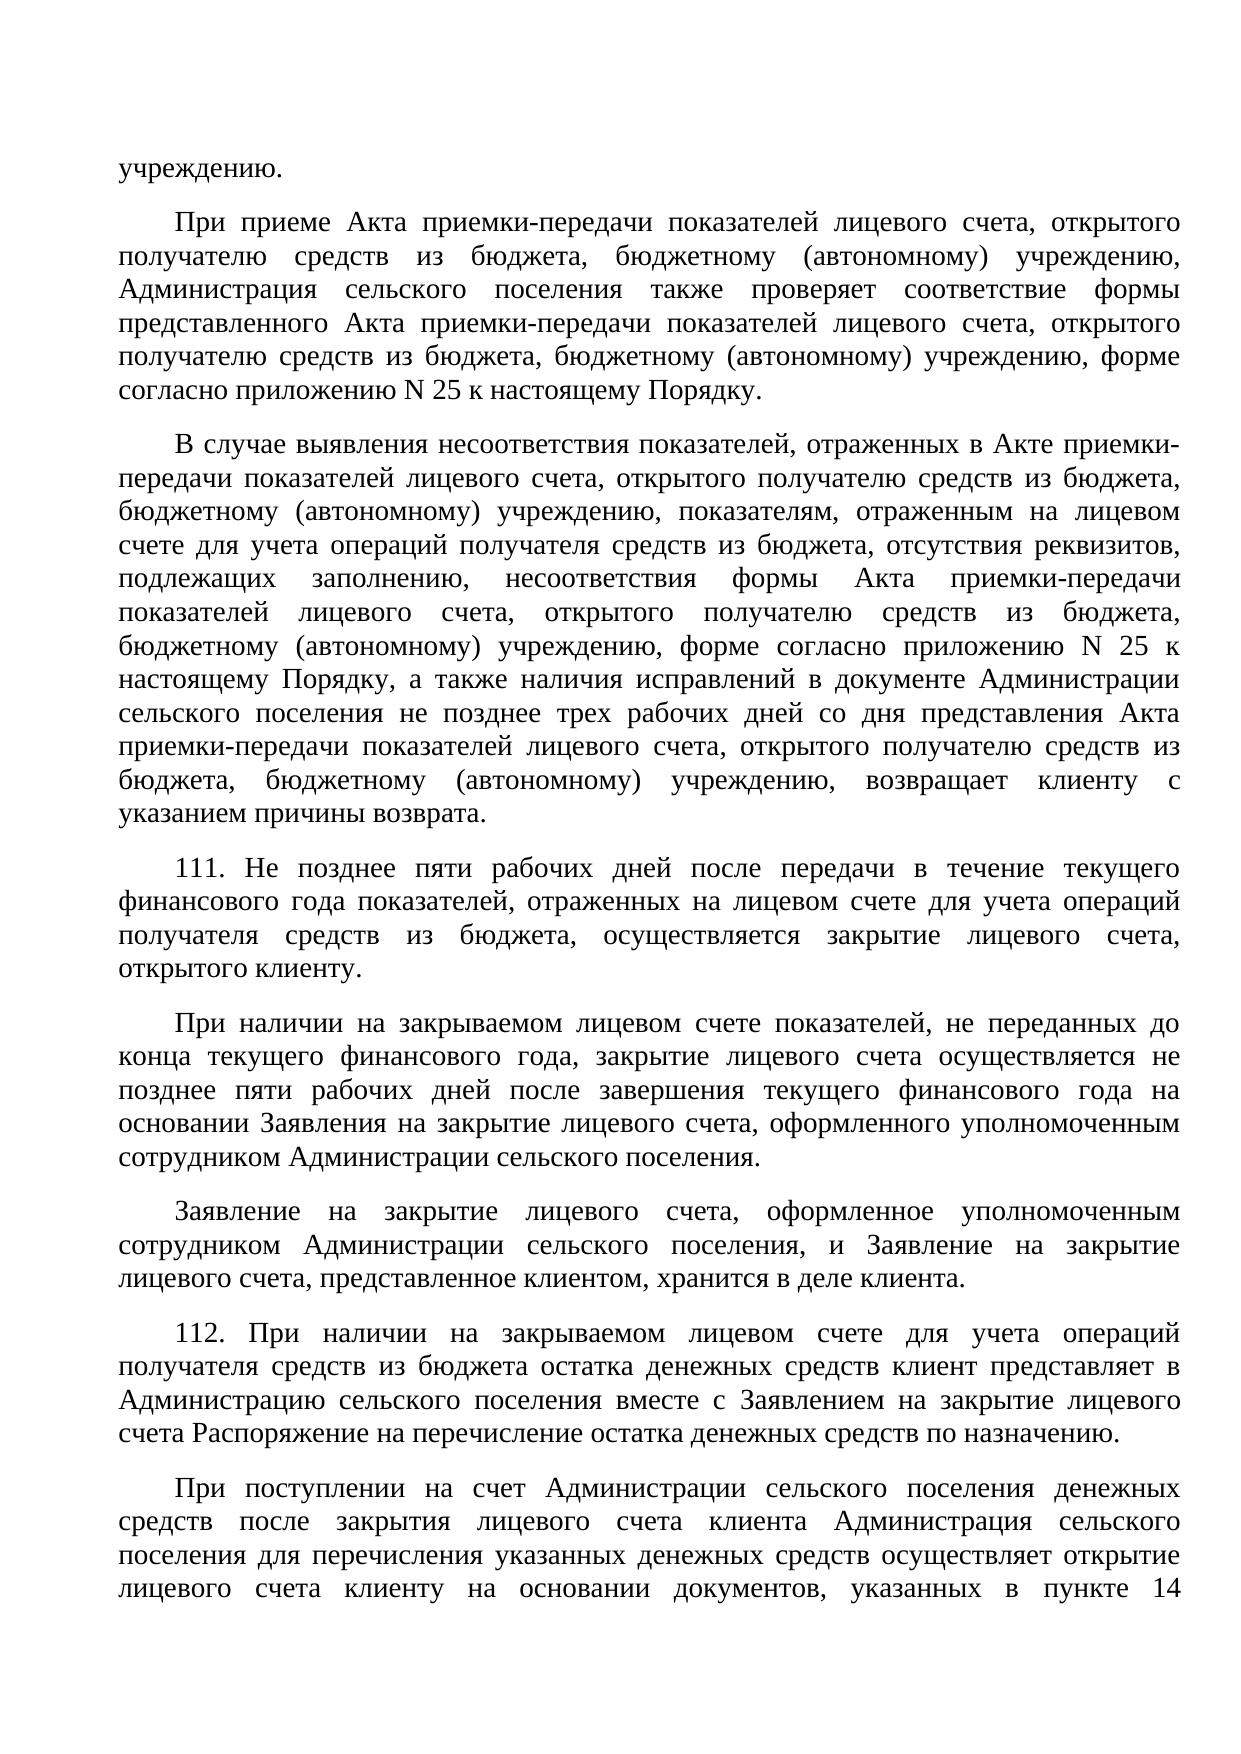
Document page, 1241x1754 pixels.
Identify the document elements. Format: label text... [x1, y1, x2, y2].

text При приеме Акта приемки-передачи показателей лицевого счета, открытого получателю средств из бюджета, бюджетному (автономному) учреждению, Администрация сельского поселения также проверяет соответствие формы представленного Акта приемки-передачи показателей лицевого счета, открытого получателю средств из бюджета, бюджетному (автономному) учреждению, форме согласно приложению N 25 к настоящему Порядку. [118, 204, 1181, 406]
text 111. Не позднее пяти рабочих дней после передачи в течение текущего финансового года показателей, отраженных на лицевом счете для учета операций получателя средств из бюджета, осуществляется закрытие лицевого счета, открытого клиенту. [118, 850, 1181, 984]
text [118, 150, 1181, 183]
text Заявление на закрытие лицевого счета, оформленное уполномоченным сотрудником Администрации сельского поселения, и Заявление на закрытие лицевого счета, представленное клиентом, хранится в деле клиента. [118, 1193, 1181, 1294]
text 112. При наличии на закрываемом лицевом счете для учета операций получателя средств из бюджета остатка денежных средств клиент представляет в Администрацию сельского поселения вместе с Заявлением на закрытие лицевого счета Распоряжение на перечисление остатка денежных средств по назначению. [118, 1315, 1181, 1449]
text При наличии на закрываемом лицевом счете показателей, не переданных до конца текущего финансового года, закрытие лицевого счета осуществляется не позднее пяти рабочих дней после завершения текущего финансового года на основании Заявления на закрытие лицевого счета, оформленного уполномоченным сотрудником Администрации сельского поселения. [118, 1005, 1181, 1172]
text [118, 1470, 1181, 1604]
text В случае выявления несоответствия показателей, отраженных в Акте приемки-передачи показателей лицевого счета, открытого получателю средств из бюджета, бюджетному (автономному) учреждению, показателям, отраженным на лицевом счете для учета операций получателя средств из бюджета, отсутствия реквизитов, подлежащих заполнению, несоответствия формы Акта приемки-передачи показателей лицевого счета, открытого получателю средств из бюджета, бюджетному (автономному) учреждению, форме согласно приложению N 25 к настоящему Порядку, а также наличия исправлений в документе Администрации сельского поселения не позднее трех рабочих дней со дня представления Акта приемки-передачи показателей лицевого счета, открытого получателю средств из бюджета, бюджетному (автономному) учреждению, возвращает клиенту с указанием причины возврата. [118, 426, 1181, 829]
